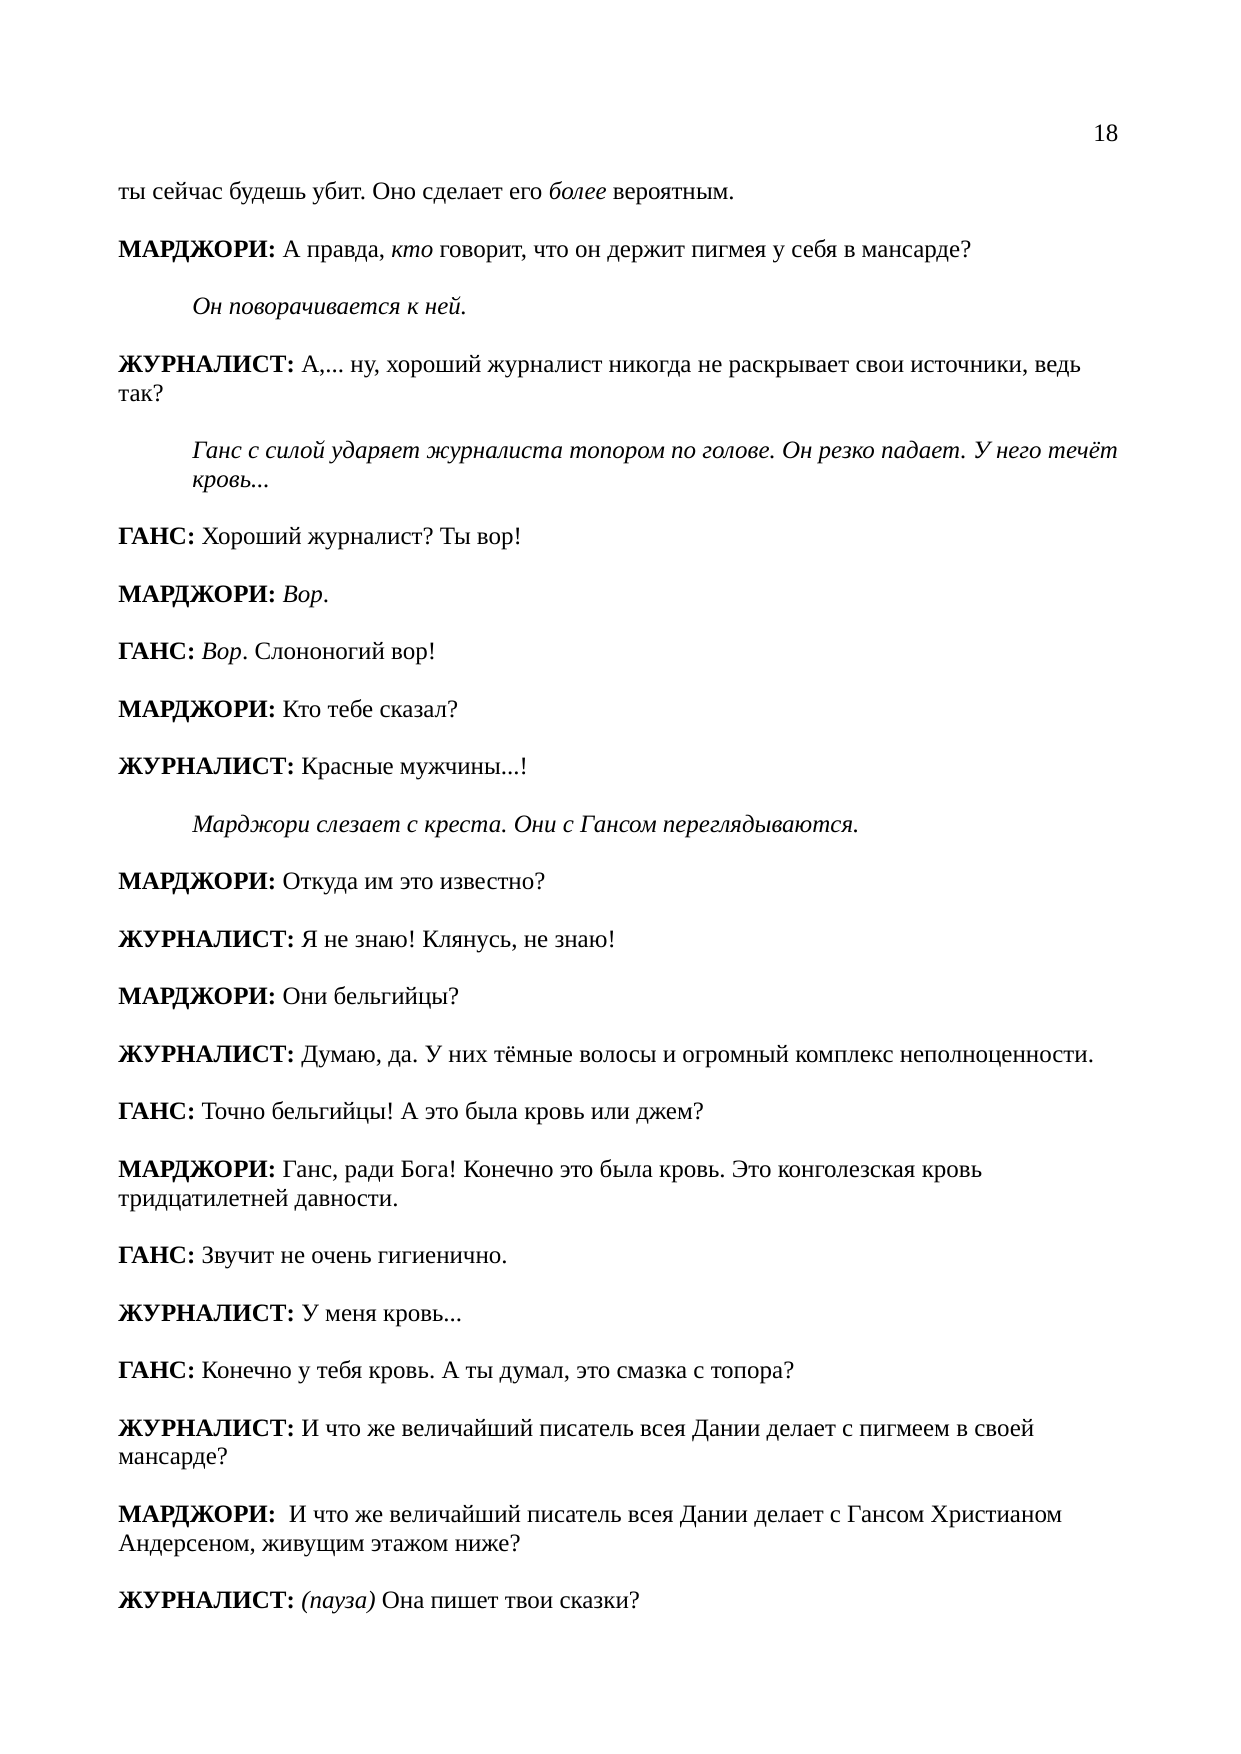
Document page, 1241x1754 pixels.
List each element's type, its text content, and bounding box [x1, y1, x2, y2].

text МАРДЖОРИ: Они бельгийцы? [118, 981, 1122, 1010]
text МАРДЖОРИ: И что же величайший писатель всея Дании делает с Гансом Христианом Андерсеном, живущим этажом ниже? [118, 1499, 1122, 1556]
text Марджори слезает с креста. Они с Гансом переглядываются. [192, 809, 1122, 838]
text ГАНС: Звучит не очень гигиенично. [118, 1240, 1122, 1269]
text МАРДЖОРИ: Откуда им это известно? [118, 866, 1122, 895]
text МАРДЖОРИ: А правда, кто говорит, что он держит пигмея у себя в мансарде? [118, 234, 1122, 263]
text ГАНС: Хороший журналист? Ты вор! [118, 521, 1122, 550]
text ГАНС: Вор. Слононогий вор! [118, 636, 1122, 665]
text ЖУРНАЛИСТ: Я не знаю! Клянусь, не знаю! [118, 924, 1122, 953]
text ЖУРНАЛИСТ: И что же величайший писатель всея Дании делает с пигмеем в своей мансарде? [118, 1413, 1122, 1470]
text МАРДЖОРИ: Ганс, ради Бога! Конечно это была кровь. Это конголезская кровь тридцатилетней давности. [118, 1154, 1122, 1211]
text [118, 176, 1122, 205]
text ЖУРНАЛИСТ: У меня кровь... [118, 1298, 1122, 1326]
text ЖУРНАЛИСТ: А,... ну, хороший журналист никогда не раскрывает свои источники, ведь так? [118, 349, 1122, 406]
text ГАНС: Конечно у тебя кровь. А ты думал, это смазка с топора? [118, 1355, 1122, 1384]
text ЖУРНАЛИСТ: Думаю, да. У них тёмные волосы и огромный комплекс неполноценности. [118, 1039, 1122, 1068]
text МАРДЖОРИ: Кто тебе сказал? [118, 694, 1122, 723]
text ЖУРНАЛИСТ: Красные мужчины...! [118, 751, 1122, 780]
text ЖУРНАЛИСТ: (пауза) Она пишет твои сказки? [118, 1585, 1122, 1614]
text Он поворачивается к ней. [192, 291, 1122, 320]
text ГАНС: Точно бельгийцы! А это была кровь или джем? [118, 1096, 1122, 1125]
text Ганс с силой ударяет журналиста топором по голове. Он резко падает. У него течёт кровь... [192, 435, 1122, 493]
text МАРДЖОРИ: Вор. [118, 579, 1122, 608]
